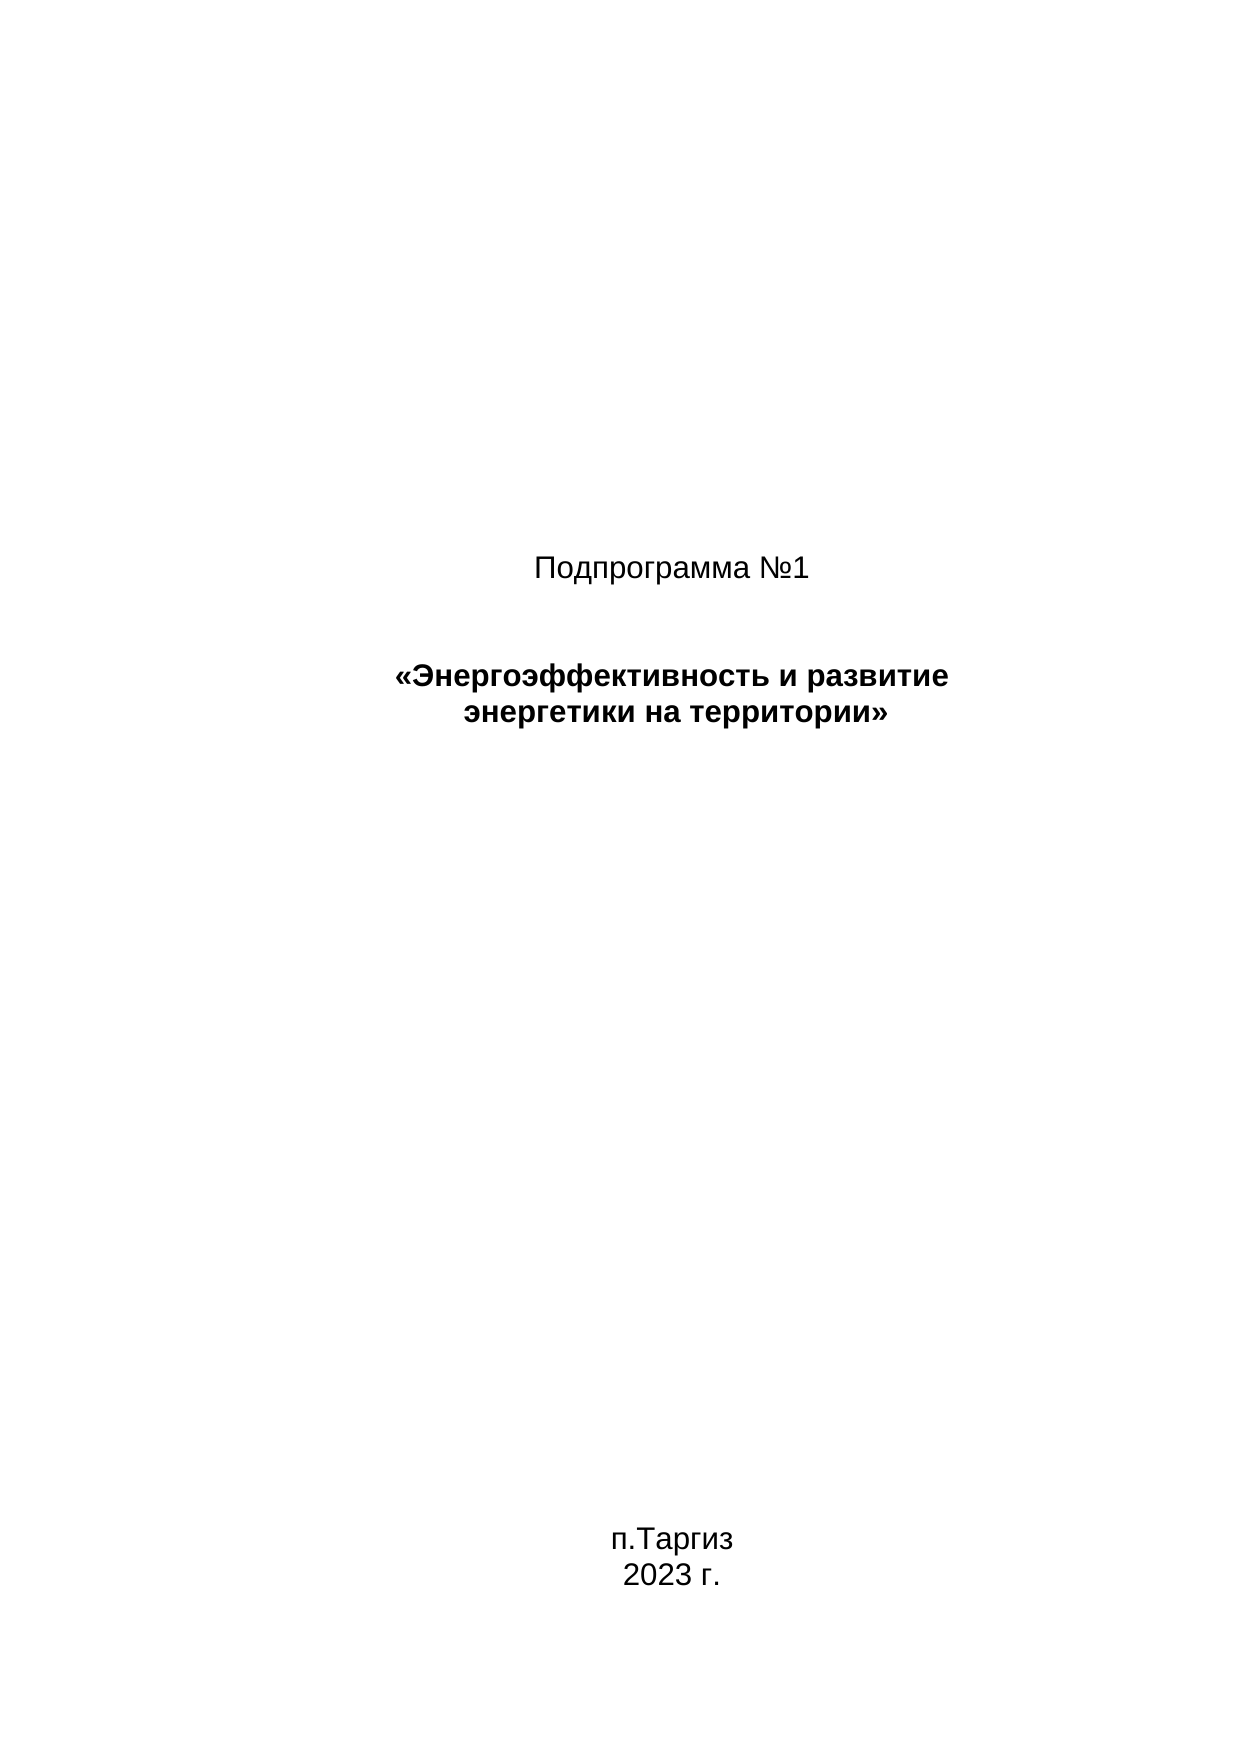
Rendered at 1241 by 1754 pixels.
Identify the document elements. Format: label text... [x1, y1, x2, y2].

list 2023 г. [192, 1556, 1152, 1592]
list энергетики на территории» [192, 693, 1152, 729]
list «Энергоэффективность и развитие [192, 657, 1152, 693]
list Подпрограмма №1 [192, 549, 1152, 585]
list п.Таргиз [192, 1520, 1152, 1556]
